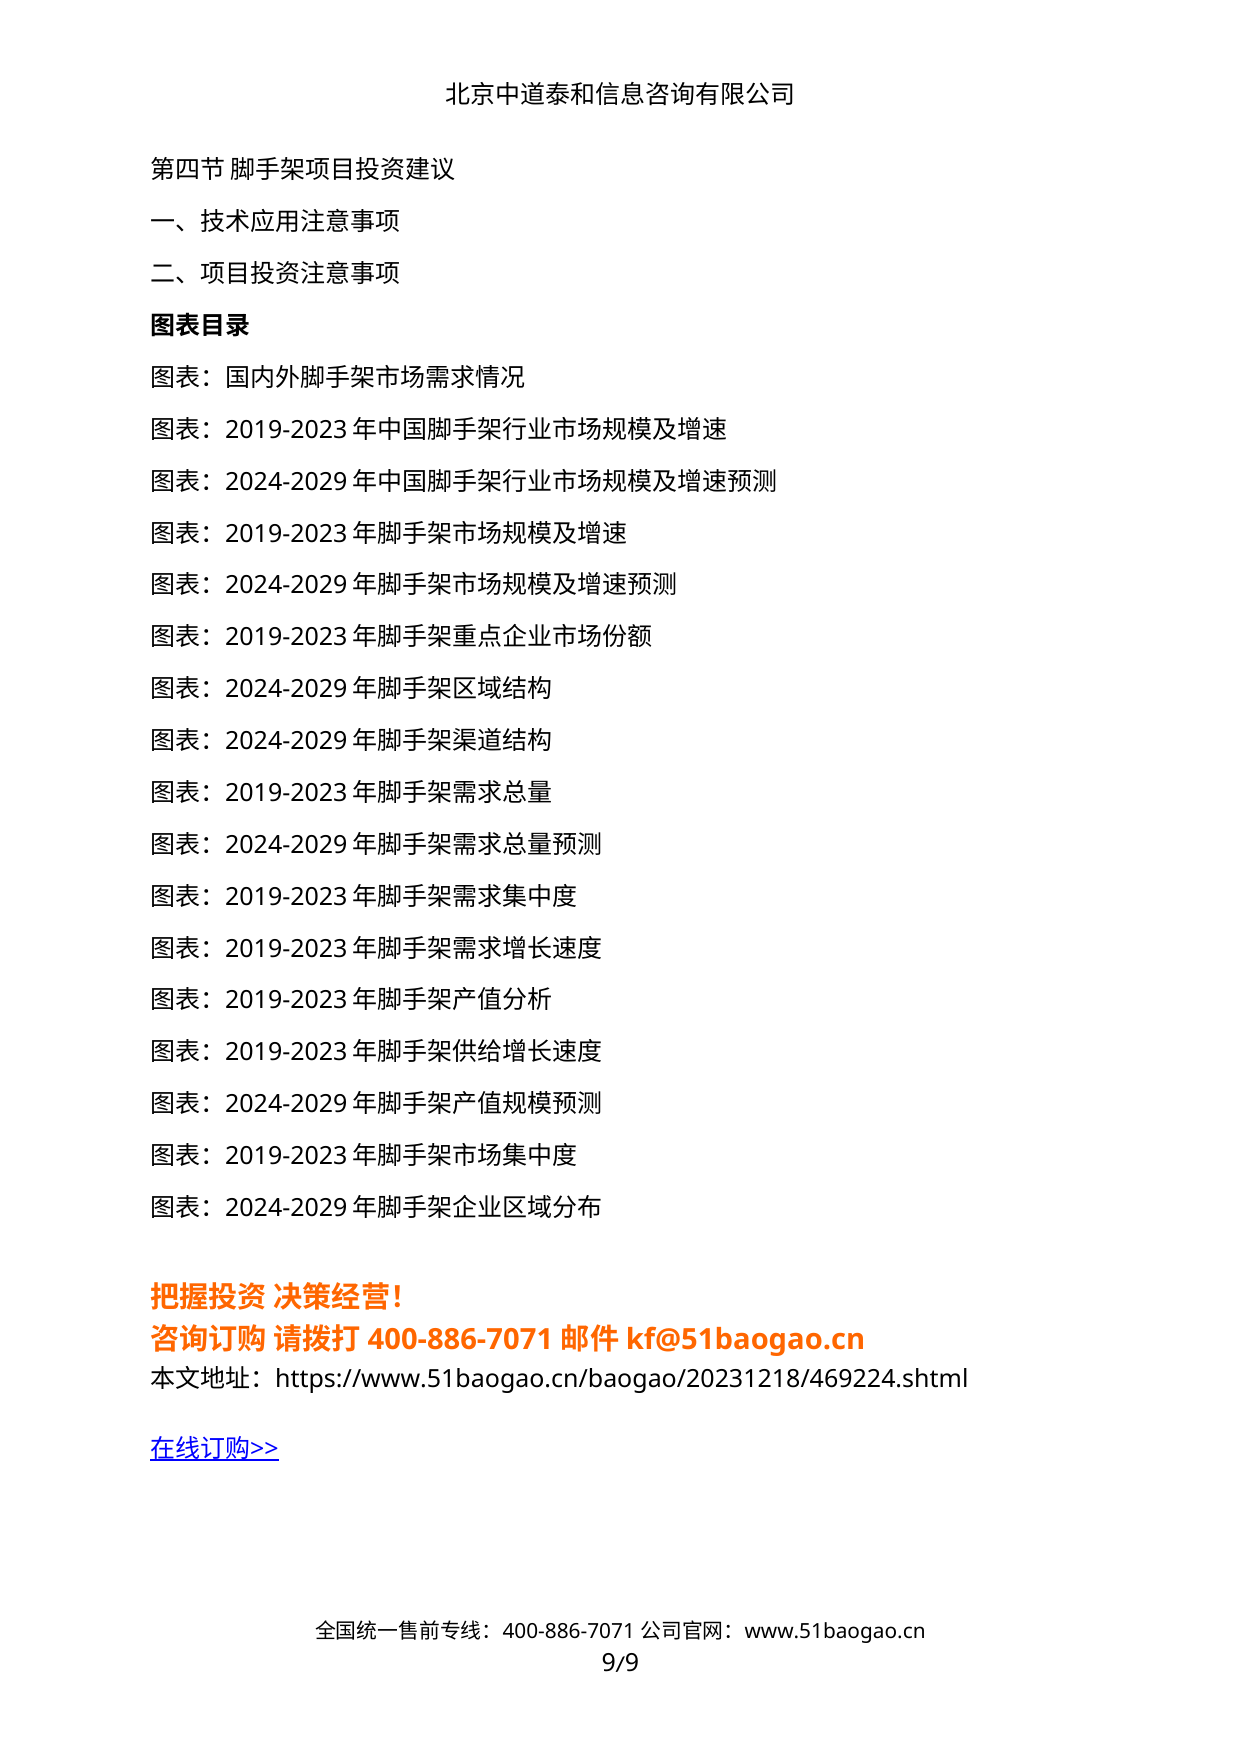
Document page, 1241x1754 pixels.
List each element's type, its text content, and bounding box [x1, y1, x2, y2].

text 图表：2024-2029年脚手架需求总量预测 [150, 824, 1090, 861]
text 图表：2019-2023年脚手架产值分析 [150, 980, 1090, 1016]
text 图表：国内外脚手架市场需求情况 [150, 357, 1090, 394]
text 图表：2024-2029年中国脚手架行业市场规模及增速预测 [150, 461, 1090, 497]
text 图表：2019-2023年中国脚手架行业市场规模及增速 [150, 409, 1090, 446]
text 图表：2019-2023年脚手架市场集中度 [150, 1136, 1090, 1172]
text 图表：2019-2023年脚手架需求集中度 [150, 876, 1090, 912]
text 二、项目投资注意事项 [150, 254, 1090, 290]
text 图表：2019-2023年脚手架需求总量 [150, 772, 1090, 809]
text 图表：2019-2023年脚手架市场规模及增速 [150, 513, 1090, 549]
text 图表：2024-2029年脚手架产值规模预测 [150, 1084, 1090, 1120]
text 图表：2024-2029年脚手架渠道结构 [150, 721, 1090, 757]
text 在线订购>> [150, 1394, 1090, 1465]
text 把握投资 决策经营！咨询订购 请拨打 400-886-7071 邮件 kf@51baogao.cn本文地址：https://www.51baogao.cn/baogao/20231218/469224.shtml [150, 1239, 1090, 1394]
text 图表：2019-2023年脚手架需求增长速度 [150, 928, 1090, 964]
text 图表：2024-2029年脚手架市场规模及增速预测 [150, 565, 1090, 601]
text 一、技术应用注意事项 [150, 202, 1090, 238]
text 图表：2024-2029年脚手架企业区域分布 [150, 1187, 1090, 1224]
text 图表：2019-2023年脚手架供给增长速度 [150, 1032, 1090, 1068]
text 图表：2024-2029年脚手架区域结构 [150, 669, 1090, 705]
text 第四节 脚手架项目投资建议 [150, 150, 1090, 186]
text 图表目录 [150, 306, 1090, 342]
text 图表：2019-2023年脚手架重点企业市场份额 [150, 617, 1090, 653]
